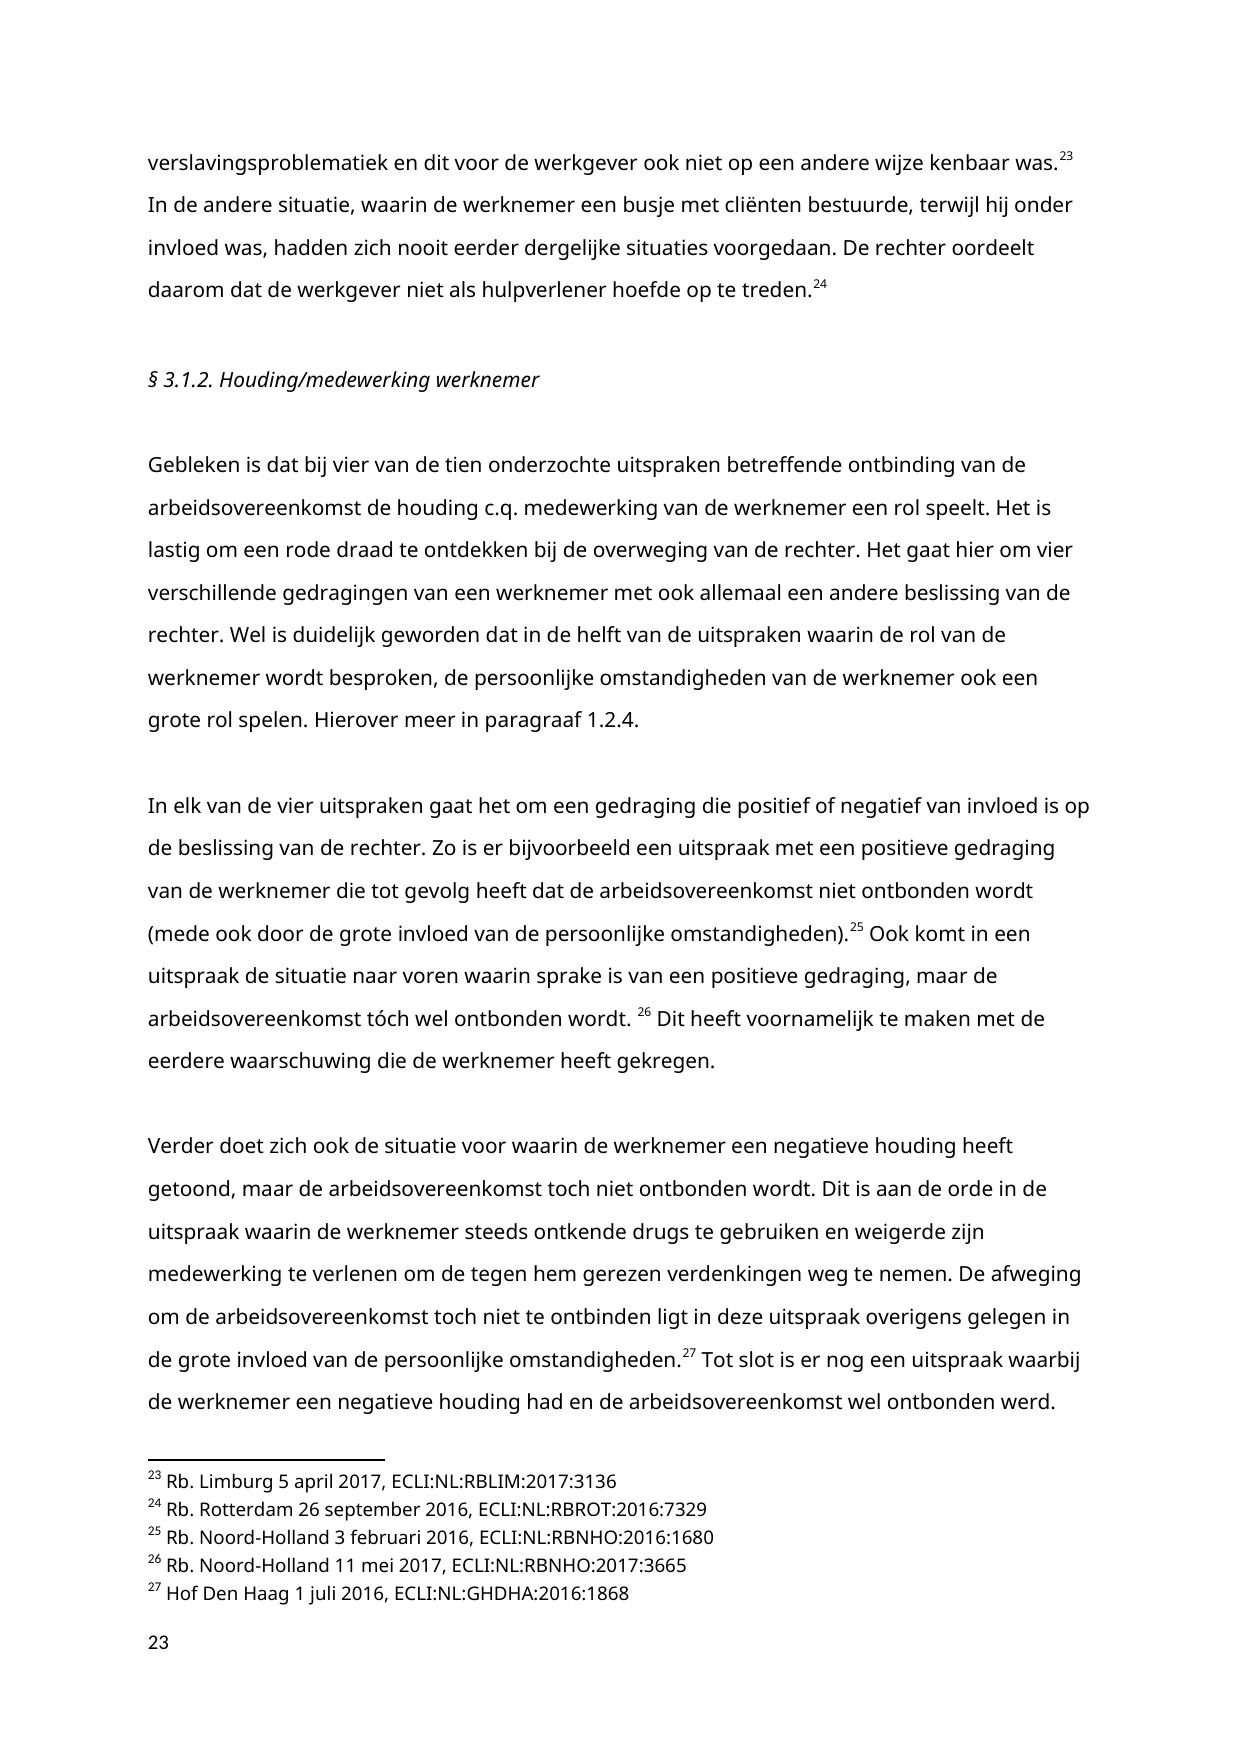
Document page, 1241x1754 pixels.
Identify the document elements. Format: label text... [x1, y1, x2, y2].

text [148, 1132, 1093, 1416]
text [148, 148, 1093, 304]
subtitle § 3.1.2. Houding/medewerking werknemer [148, 365, 1093, 393]
text In elk van de vier uitspraken gaat het om een gedraging die positief of negatief van invloed is op de beslissing van de rechter. Zo is er bijvoorbeeld een uitspraak met een positieve gedraging van de werknemer die tot gevolg heeft dat de arbeidsovereenkomst niet ontbonden wordt (mede ook door de grote invloed van de persoonlijke omstandigheden). Ook komt in een uitspraak de situatie naar voren waarin sprake is van een positieve gedraging, maar de arbeidsovereenkomst tóch wel ontbonden wordt. Dit heeft voornamelijk te maken met de eerdere waarschuwing die de werknemer heeft gekregen. [148, 791, 1093, 1075]
text Gebleken is dat bij vier van de tien onderzochte uitspraken betreffende ontbinding van de arbeidsovereenkomst de houding c.q. medewerking van de werknemer een rol speelt. Het is lastig om een rode draad te ontdekken bij de overweging van de rechter. Het gaat hier om vier verschillende gedragingen van een werknemer met ook allemaal een andere beslissing van de rechter. Wel is duidelijk geworden dat in de helft van de uitspraken waarin de rol van de werknemer wordt besproken, de persoonlijke omstandigheden van de werknemer ook een grote rol spelen. Hierover meer in paragraaf 1.2.4. [148, 450, 1093, 734]
